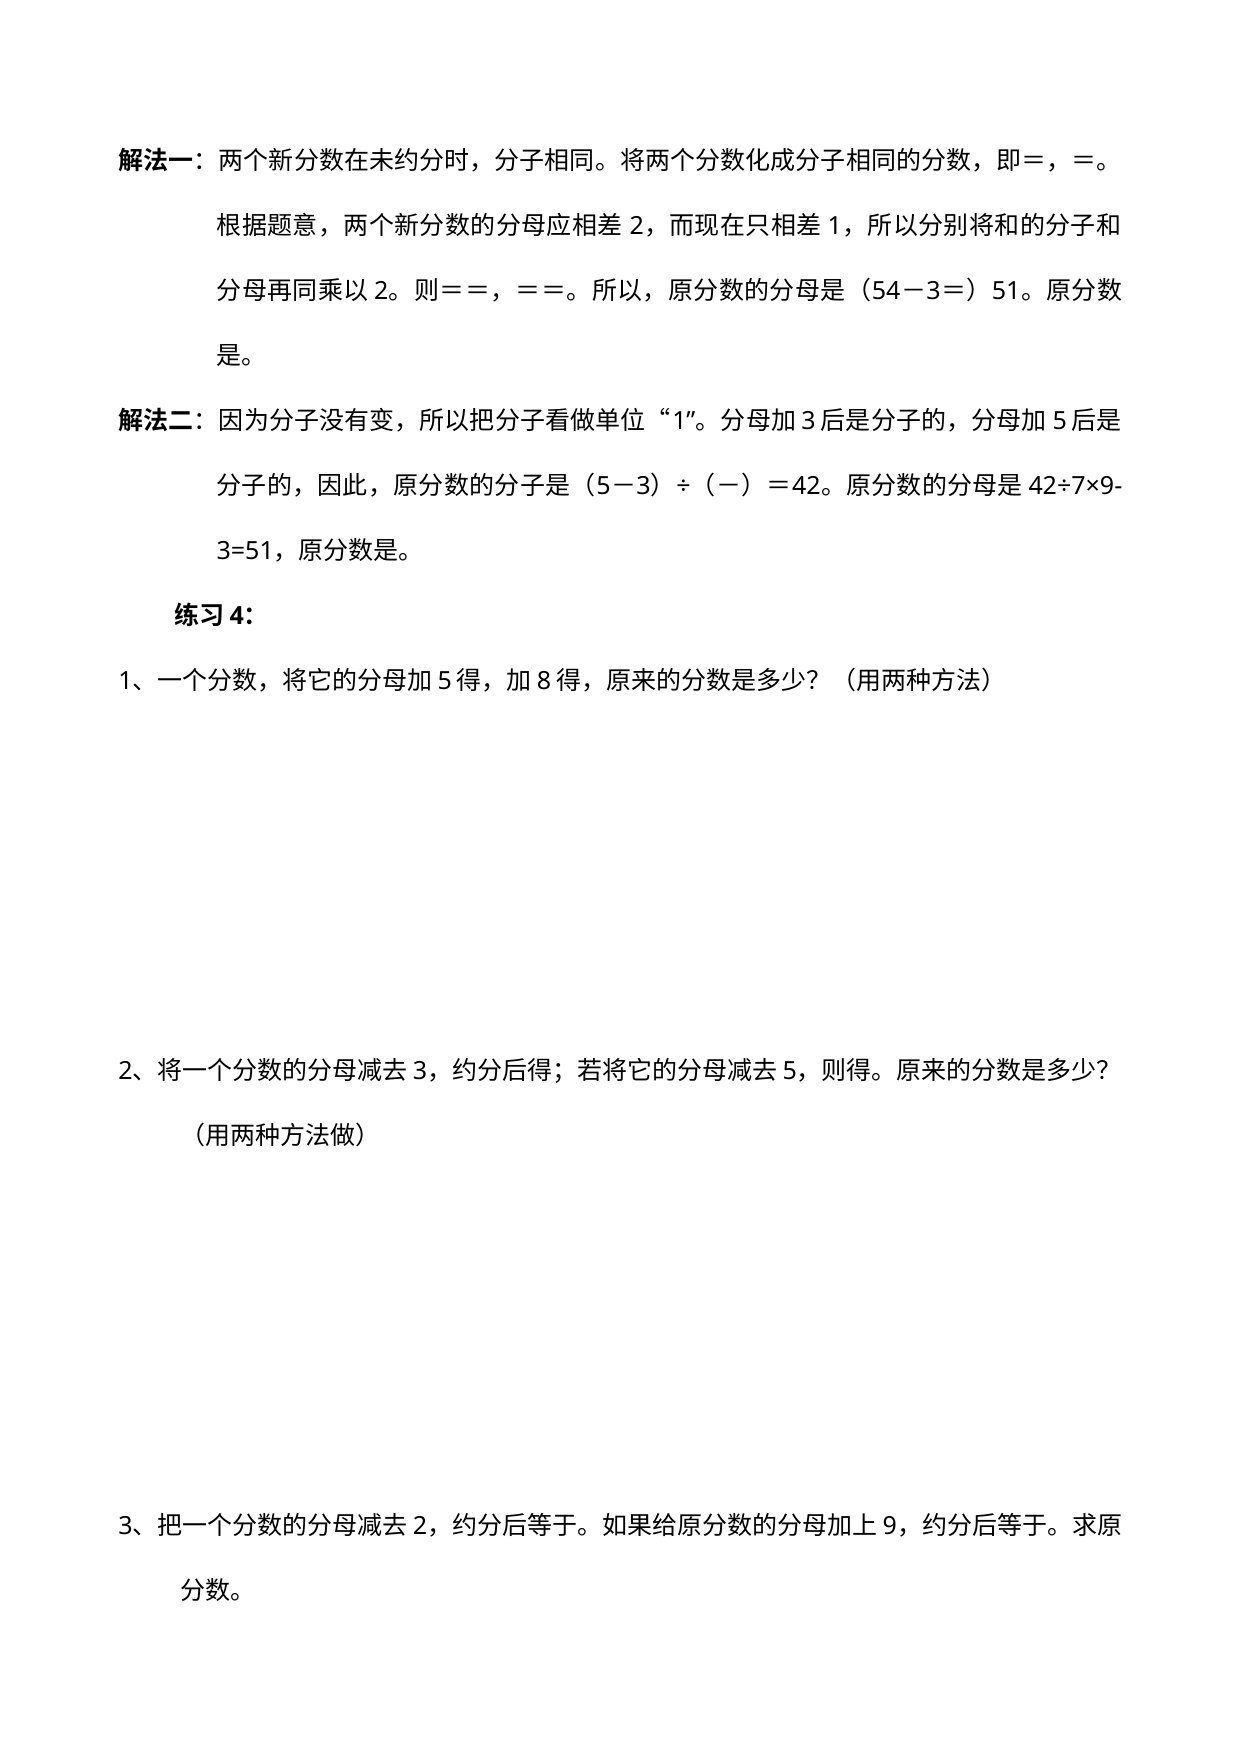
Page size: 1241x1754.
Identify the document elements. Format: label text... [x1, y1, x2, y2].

text 解法一：两个新分数在未约分时，分子相同。将两个分数化成分子相同的分数，即＝，＝。根据题意，两个新分数的分母应相差2，而现在只相差1，所以分别将和的分子和分母再同乘以2。则＝＝，＝＝。所以，原分数的分母是（54－3＝）51。原分数是。 [118, 126, 1122, 386]
text 3、把一个分数的分母减去2，约分后等于。如果给原分数的分母加上9，约分后等于。求原分数。 [118, 1491, 1122, 1621]
text 练习4： [118, 581, 1122, 646]
text 1、一个分数，将它的分母加5得，加8得，原来的分数是多少？（用两种方法） [118, 646, 1122, 711]
text 2、将一个分数的分母减去3，约分后得；若将它的分母减去5，则得。原来的分数是多少？（用两种方法做） [118, 1036, 1122, 1166]
text 解法二：因为分子没有变，所以把分子看做单位“1”。分母加3后是分子的，分母加5后是分子的，因此，原分数的分子是（5－3）÷（－）＝42。原分数的分母是42÷7×9-3=51，原分数是。 [118, 386, 1122, 581]
